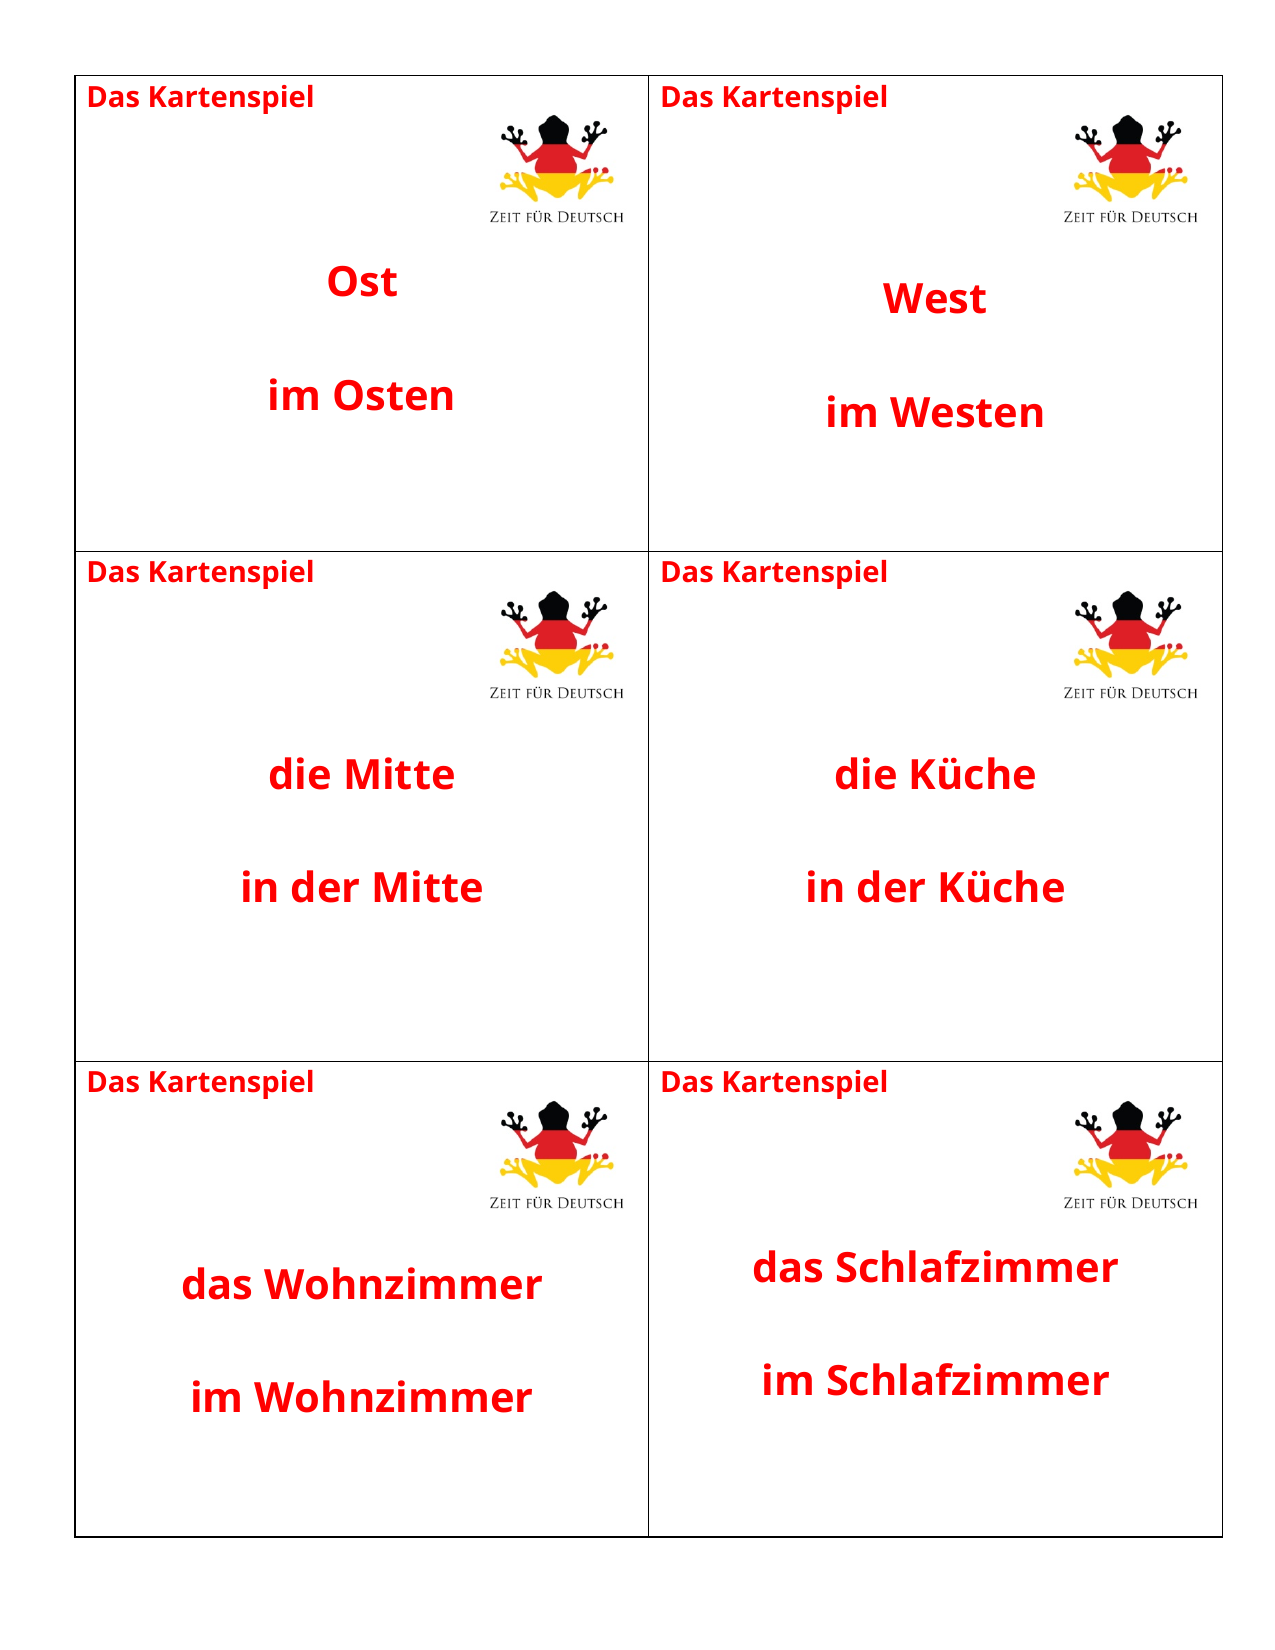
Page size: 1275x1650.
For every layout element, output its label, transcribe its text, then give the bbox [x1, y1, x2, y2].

table_cell Das Kartenspiel die Küche in der Küche [649, 552, 1222, 1061]
table_cell Das Kartenspiel das Wohnzimmer im Wohnzimmer [76, 1062, 648, 1536]
table_cell Das Kartenspiel Ost im Osten [76, 76, 648, 551]
table_cell Das Kartenspiel West im Westen [649, 76, 1222, 551]
table_cell Das Kartenspiel die Mitte in der Mitte [76, 552, 648, 1061]
table_cell Das Kartenspiel das Schlafzimmer im Schlafzimmer [649, 1062, 1222, 1536]
